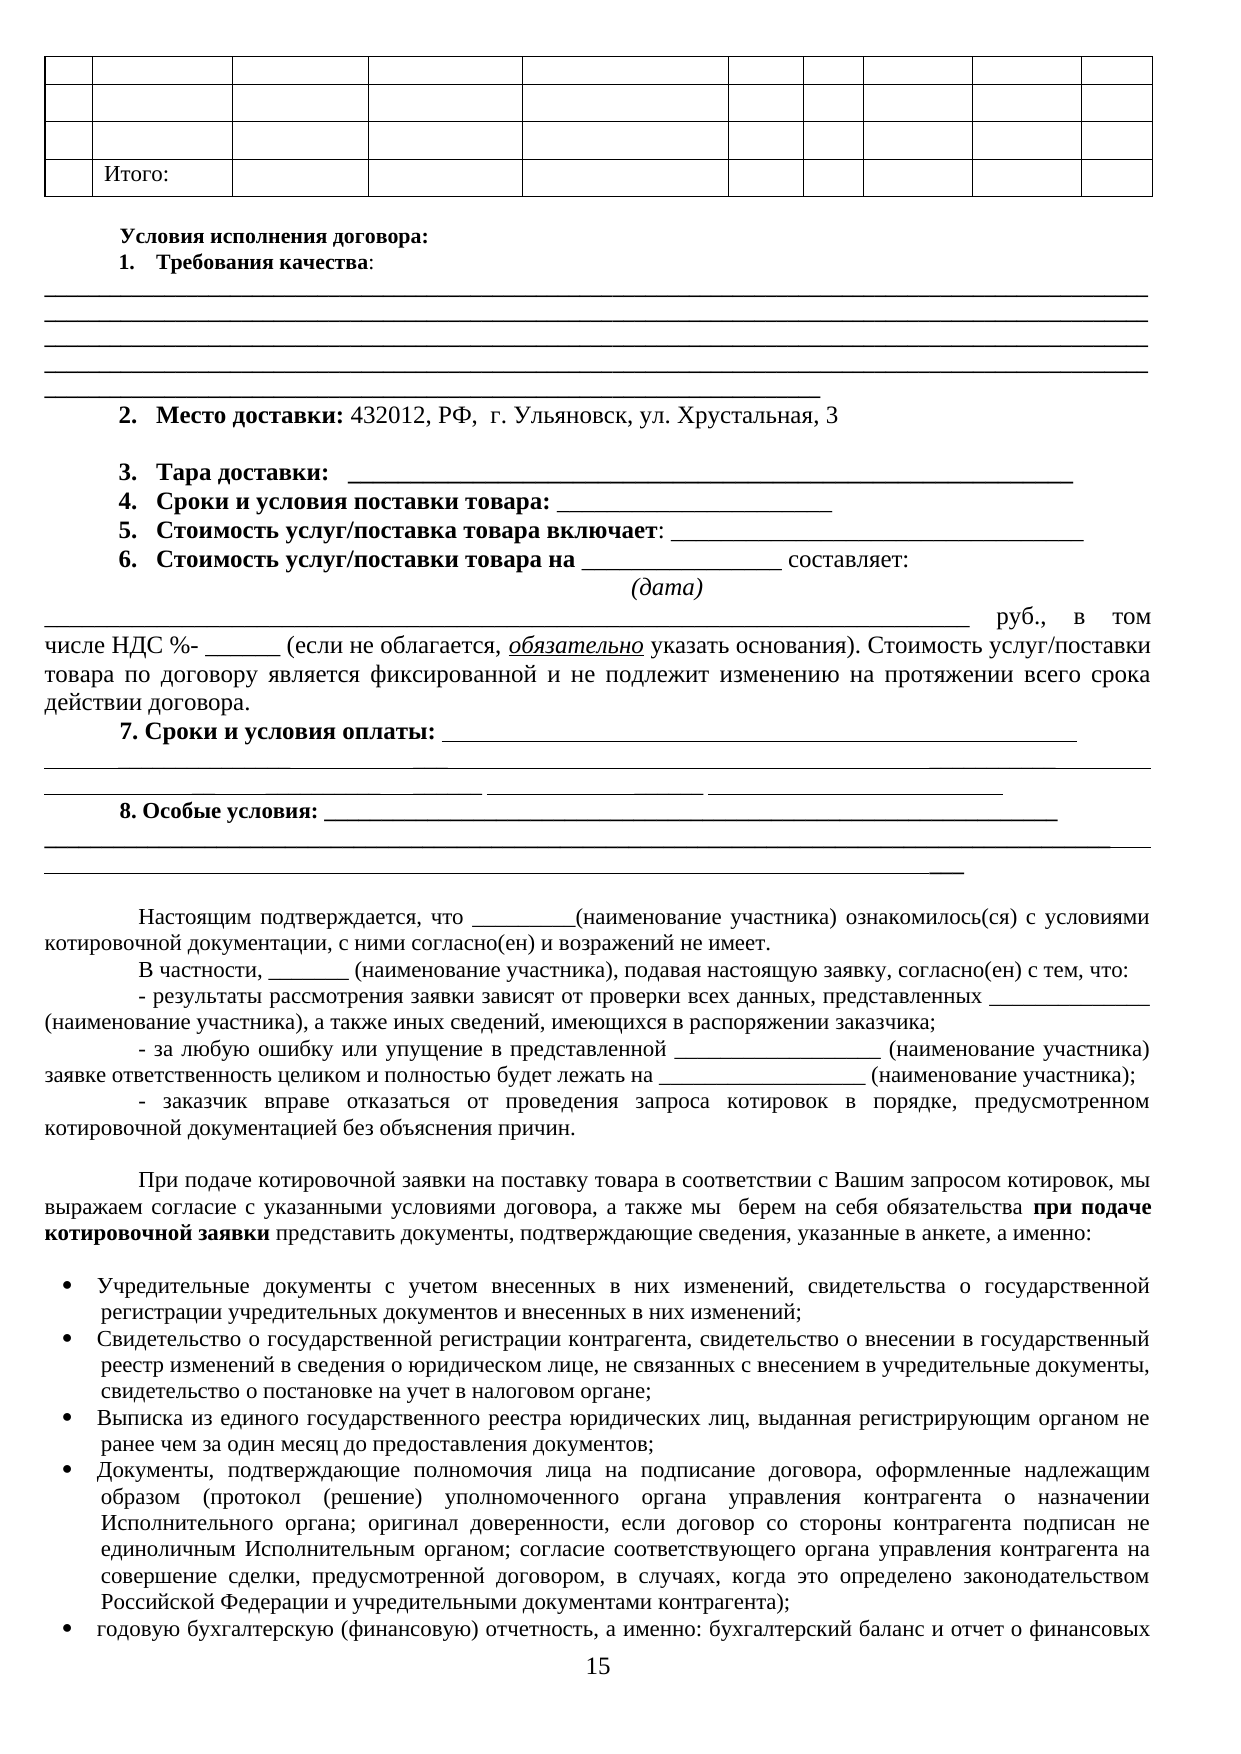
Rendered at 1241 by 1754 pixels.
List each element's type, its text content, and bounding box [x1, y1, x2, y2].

table_cell [46, 160, 92, 196]
subtitle Условия исполнения договора: [44, 223, 1152, 249]
table_cell [369, 160, 522, 196]
text - за любую ошибку или упущение в представленной __________________ (наименование участника) заявке ответственность целиком и полностью будет лежать на __________________ (наименование участника); [44, 1035, 1152, 1087]
table_cell [233, 85, 368, 121]
text (дата) [44, 572, 1152, 601]
list Стоимость услуг/поставка товара включает: _________________________________ [118, 515, 1152, 544]
table_cell [864, 85, 972, 121]
list Документы, подтверждающие полномочия лица на подписание договора, оформленные надлежащим образом (протокол (решение) уполномоченного органа управления контрагента о назначении Исполнительного органа; оригинал доверенности, если договор со стороны контрагента подписан не единоличным Исполнительным органом; согласие соответствующего органа управления контрагента на совершение сделки, предусмотренной договором, в случаях, когда это определено законодательством Российской Федерации и учредительными документами контрагента); [63, 1456, 1152, 1614]
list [63, 1614, 1152, 1641]
table_cell [729, 85, 803, 121]
table_cell [1082, 122, 1152, 158]
table_cell [46, 122, 92, 158]
table_cell [729, 160, 803, 196]
table_cell [973, 85, 1081, 121]
list Стоимость услуг/поставки товара на ________________ составляет: [118, 544, 1152, 572]
table_cell [46, 57, 92, 83]
table_cell [973, 122, 1081, 158]
table_cell [729, 122, 803, 158]
table_cell [369, 85, 522, 121]
text 8. Особые условия: ________________________________________________________________ [44, 798, 1152, 824]
table_cell [1082, 160, 1152, 196]
table_cell [369, 122, 522, 158]
table_cell [729, 57, 803, 83]
table_cell [93, 85, 232, 121]
text - результаты рассмотрения заявки зависят от проверки всех данных, представленных ______________ (наименование участника), а также иных сведений, имеющихся в распоряжении заказчика; [44, 982, 1152, 1035]
text - заказчик вправе отказаться от проведения запроса котировок в порядке, предусмотренном котировочной документацией без объяснения причин. [44, 1087, 1152, 1140]
text При подаче котировочной заявки на поставку товара в соответствии с Вашим запросом котировок, мы выражаем согласие с указанными условиями договора, а также мы берем на себя обязательства при подаче котировочной заявки представить документы, подтверждающие сведения, указанные в анкете, а именно: [44, 1167, 1152, 1246]
table_cell [369, 57, 522, 83]
table_cell [93, 122, 232, 158]
list Выписка из единого государственного реестра юридических лиц, выданная регистрирующим органом не ранее чем за один месяц до предоставления документов; [63, 1404, 1152, 1456]
list Свидетельство о государственной регистрации контрагента, свидетельство о внесении в государственный реестр изменений в сведения о юридическом лице, не связанных с внесением в учредительные документы, свидетельство о постановке на учет в налоговом органе; [63, 1325, 1152, 1404]
table_cell [523, 57, 728, 83]
table_cell [864, 160, 972, 196]
table_cell [804, 85, 863, 121]
table_cell [46, 85, 92, 121]
table_cell [1082, 85, 1152, 121]
table_cell [804, 160, 863, 196]
text В частности, _______ (наименование участника), подавая настоящую заявку, согласно(ен) с тем, что: [44, 956, 1152, 982]
list Сроки и условия поставки товара: ______________________ [118, 486, 1152, 515]
list Требования качества: [118, 249, 1152, 274]
table_cell [1082, 57, 1152, 83]
table_cell [523, 122, 728, 158]
table_cell [233, 57, 368, 83]
table_cell [973, 160, 1081, 196]
table_cell [864, 122, 972, 158]
table_cell [233, 160, 368, 196]
list Учредительные документы с учетом внесенных в них изменений, свидетельства о государственной регистрации учредительных документов и внесенных в них изменений; [63, 1272, 1152, 1325]
table_cell [523, 85, 728, 121]
text Настоящим подтверждается, что _________(наименование участника) ознакомилось(ся) с условиями котировочной документации, с ними согласно(ен) и возражений не имеет. [44, 903, 1152, 956]
table_cell [93, 57, 232, 83]
table_cell [864, 57, 972, 83]
table_cell [804, 57, 863, 83]
table_cell [973, 57, 1081, 83]
table_cell Итого: [93, 160, 232, 196]
table_cell [523, 160, 728, 196]
text 7. Сроки и условия оплаты: _______________ ___ ___________ __ __________ ______ ______ [44, 716, 1152, 798]
list Место доставки: 432012, РФ, г. Ульяновск, ул. Хрустальная, 3 [118, 400, 1152, 429]
text __________________________________________________________________________ руб., в том числе НДС %- ______ (если не облагается, обязательно указать основания). Стоимость услуг/поставки товара по договору является фиксированной и не подлежит изменению на протяжении всего срока действии договора. [44, 601, 1152, 716]
text ___________________________________________________________________________________________________________________________________________________________________________________________________________________________________________________________________________________________________________________________________________________________________________________________________________________________________________________________________________________________ [44, 274, 1152, 400]
table_cell [233, 122, 368, 158]
table_cell [804, 122, 863, 158]
list Тара доставки: __________________________________________________________ [118, 457, 1152, 486]
text _____________________________________________________________________________________________ ___ [44, 824, 1152, 877]
